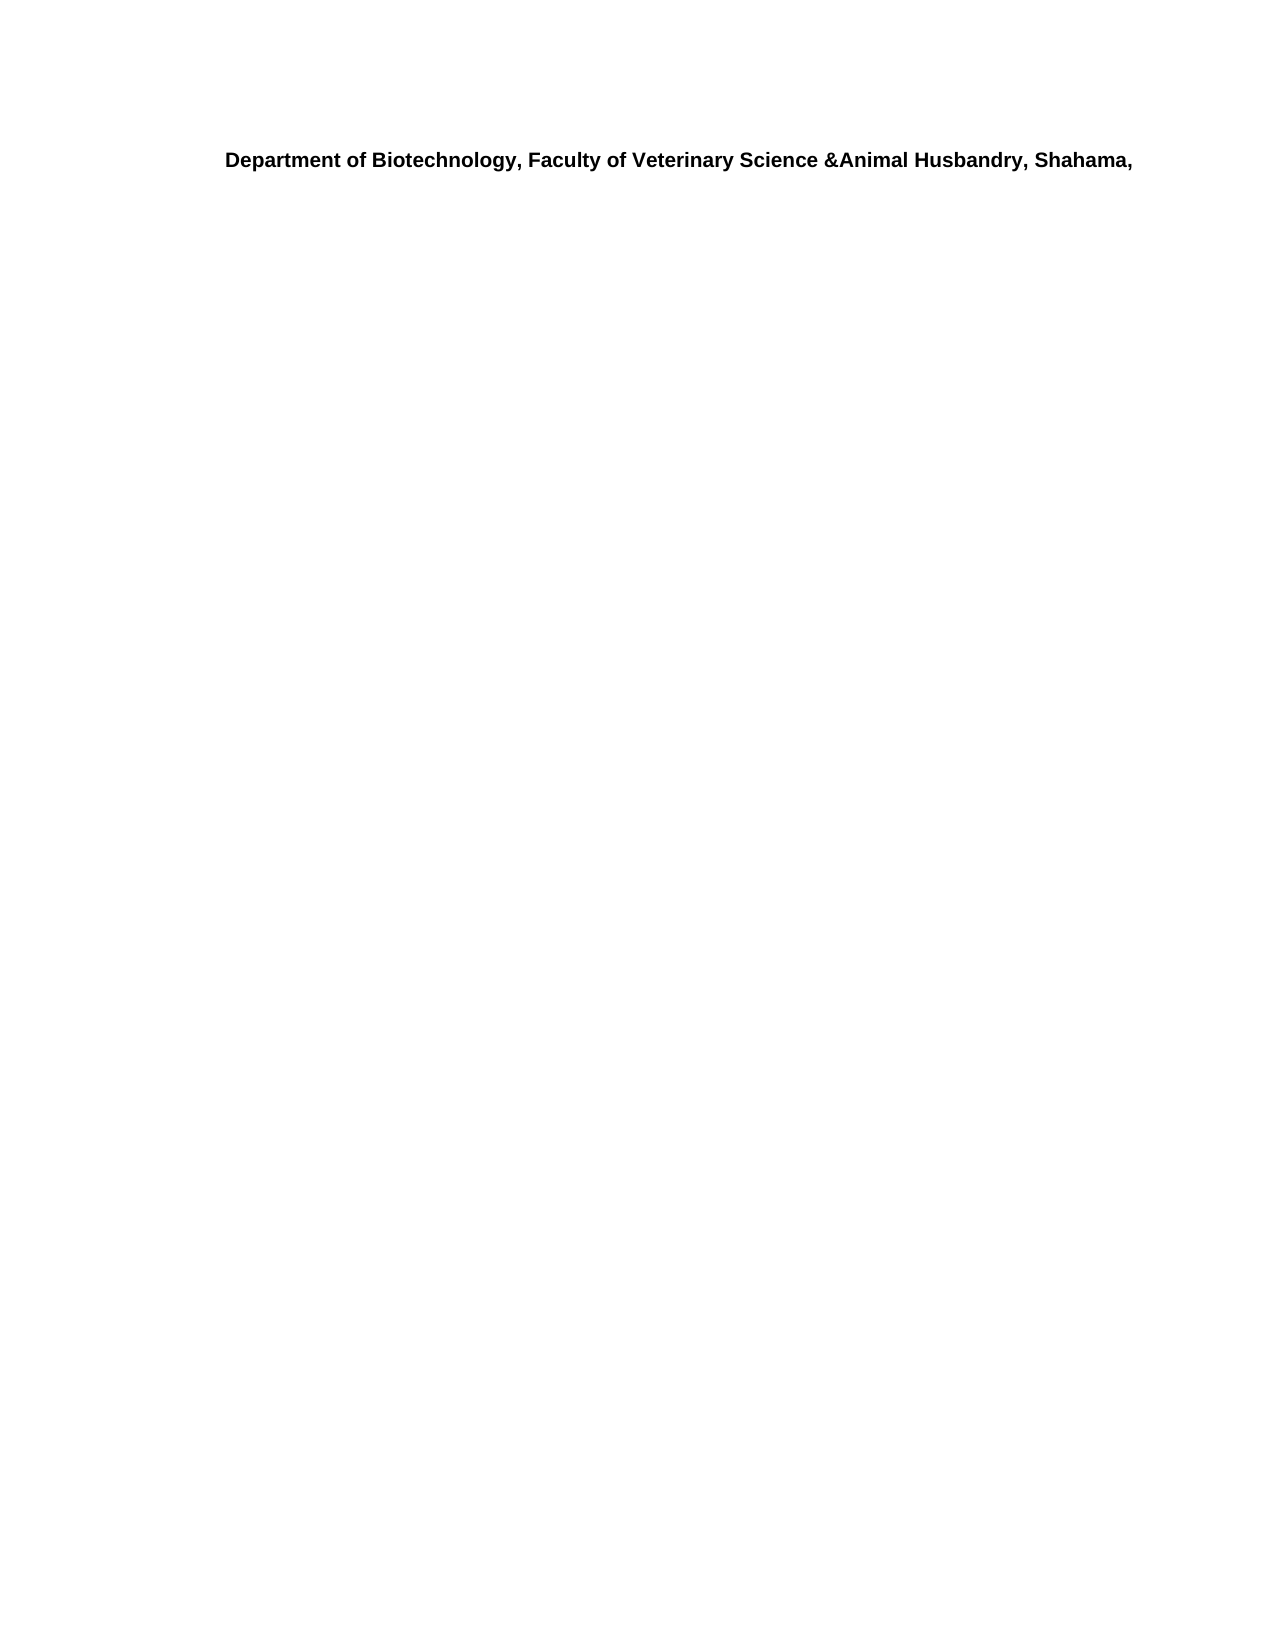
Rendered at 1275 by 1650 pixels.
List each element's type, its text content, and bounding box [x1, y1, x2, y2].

text Department of Biotechnology, Faculty of Veterinary Science &Animal Husbandry, Shahama, [225, 147, 1164, 171]
